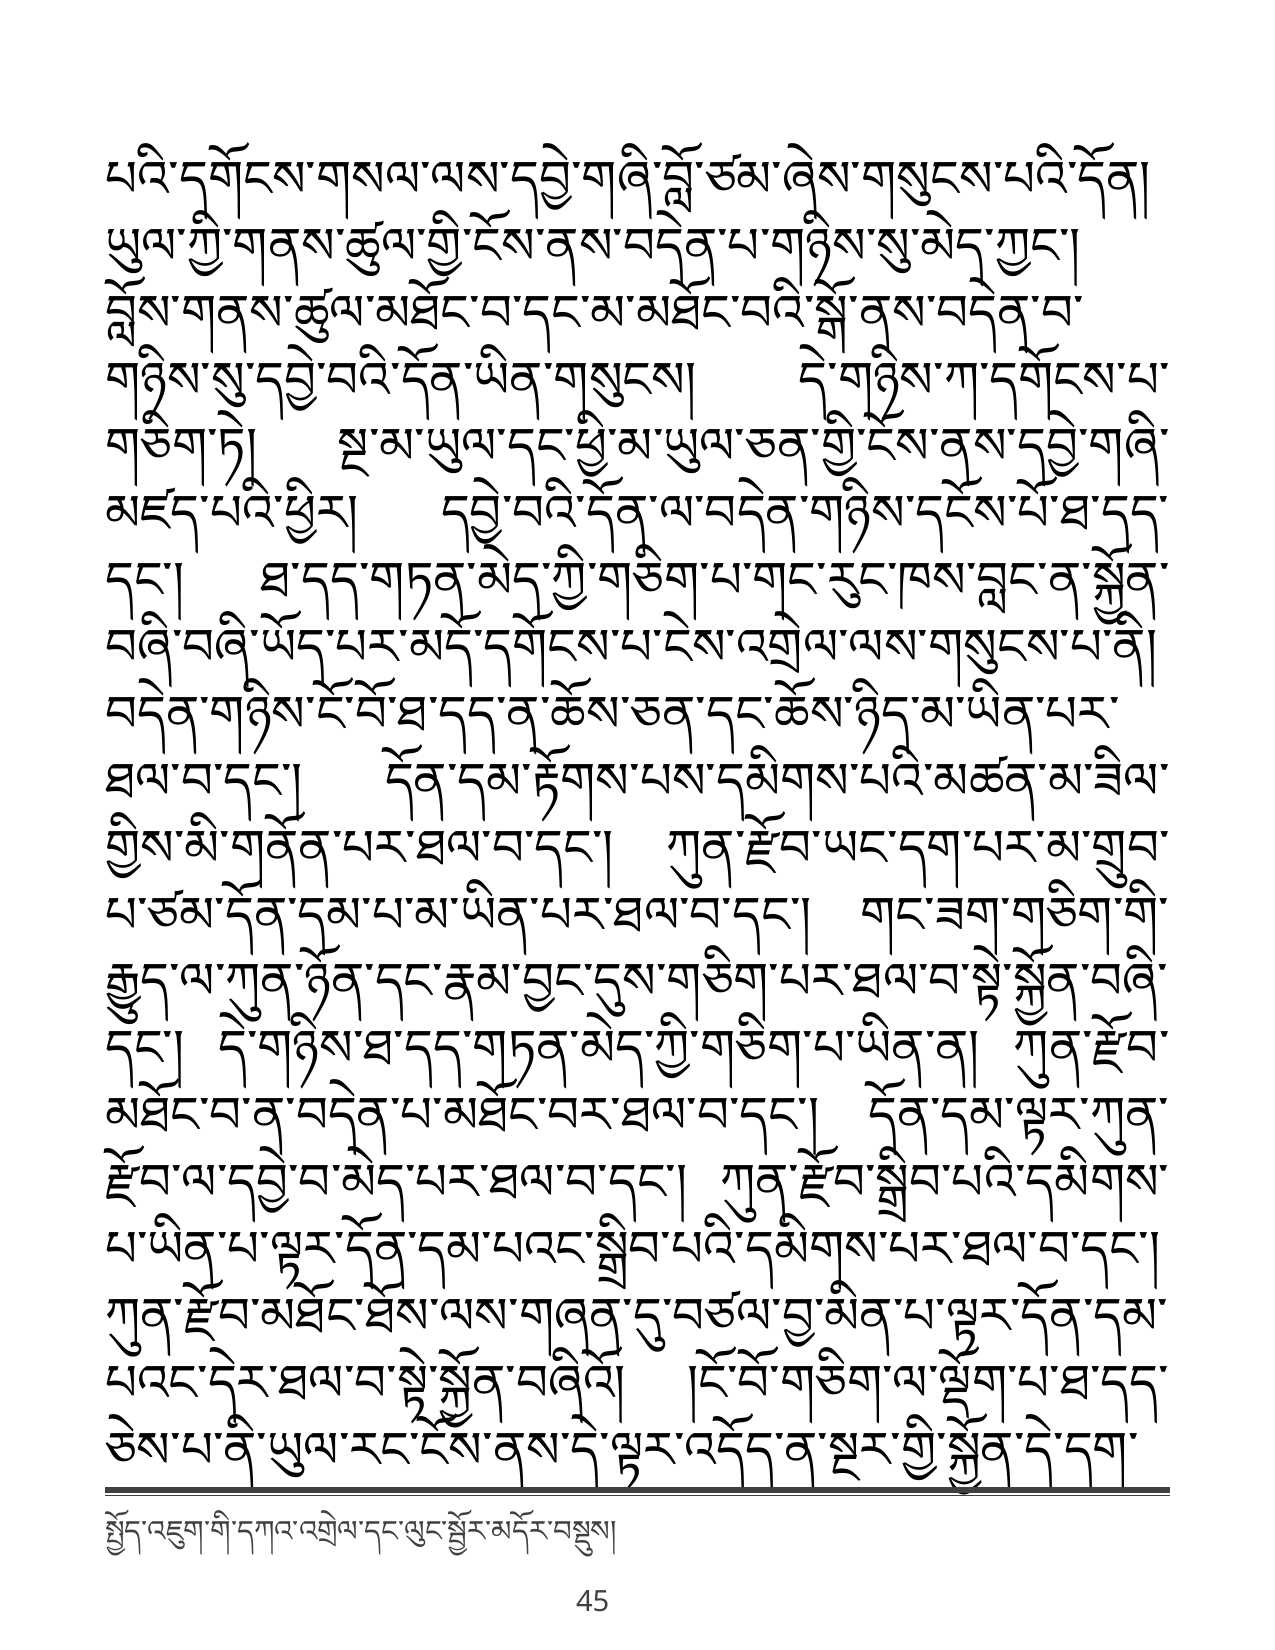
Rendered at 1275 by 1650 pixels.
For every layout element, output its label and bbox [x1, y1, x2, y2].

text [105, 150, 1170, 1479]
